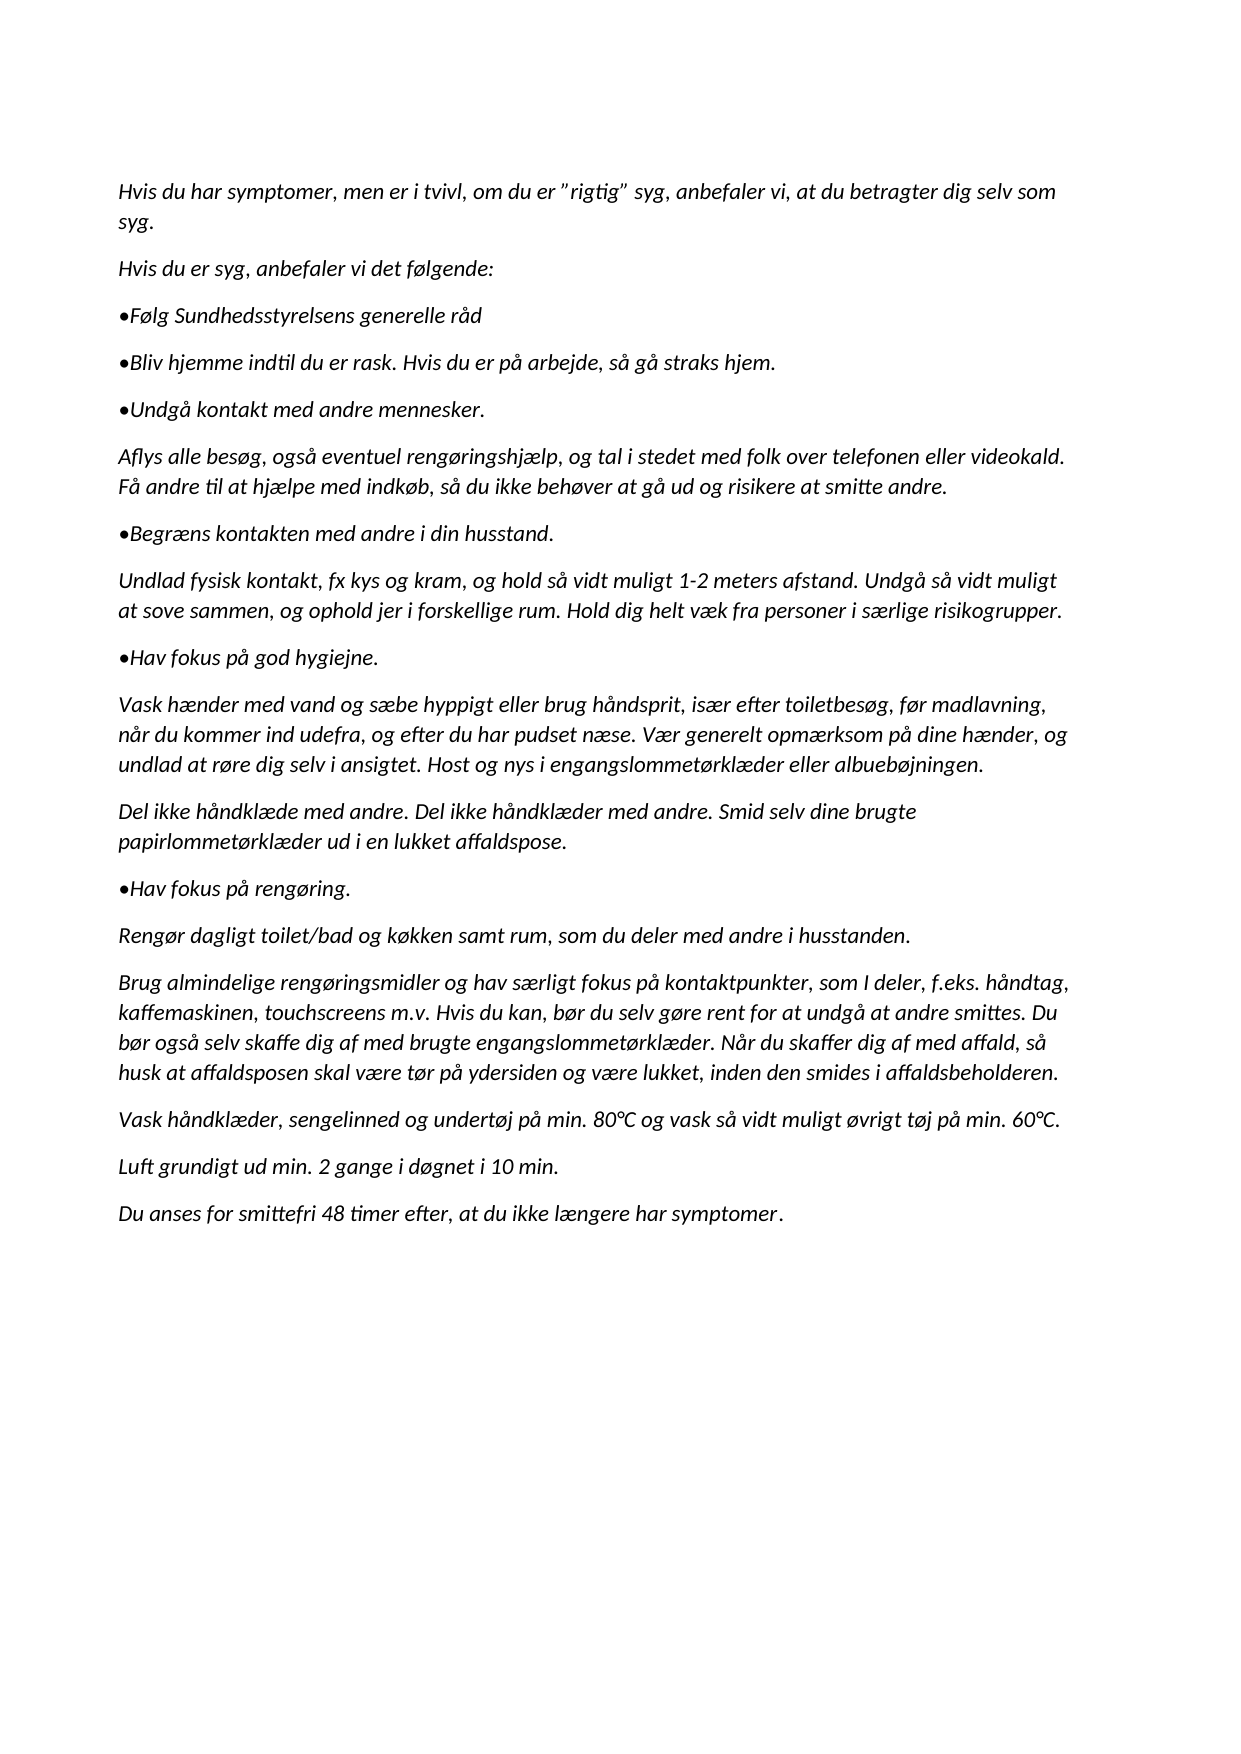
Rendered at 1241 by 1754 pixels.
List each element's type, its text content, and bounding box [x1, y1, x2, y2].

text •Bliv hjemme indtil du er rask. Hvis du er på arbejde, så gå straks hjem. [118, 348, 1081, 376]
text Hvis du har symptomer, men er i tvivl, om du er ”rigtig” syg, anbefaler vi, at du betragter dig selv som syg. [118, 177, 1081, 235]
text Vask håndklæder, sengelinned og undertøj på min. 80°C og vask så vidt muligt øvrigt tøj på min. 60°C. [118, 1105, 1081, 1133]
text Undlad fysisk kontakt, fx kys og kram, og hold så vidt muligt 1-2 meters afstand. Undgå så vidt muligt at sove sammen, og ophold jer i forskellige rum. Hold dig helt væk fra personer i særlige risikogrupper. [118, 566, 1081, 624]
text •Hav fokus på rengøring. [118, 874, 1081, 902]
text Hvis du er syg, anbefaler vi det følgende: [118, 254, 1081, 282]
text •Begræns kontakten med andre i din husstand. [118, 519, 1081, 547]
text •Følg Sundhedsstyrelsens generelle råd [118, 301, 1081, 329]
text •Hav fokus på god hygiejne. [118, 643, 1081, 671]
text •Undgå kontakt med andre mennesker. [118, 395, 1081, 423]
text Du anses for smittefri 48 timer efter, at du ikke længere har symptomer. [118, 1199, 1081, 1227]
text Aflys alle besøg, også eventuel rengøringshjælp, og tal i stedet med folk over telefonen eller videokald. Få andre til at hjælpe med indkøb, så du ikke behøver at gå ud og risikere at smitte andre. [118, 442, 1081, 500]
text Brug almindelige rengøringsmidler og hav særligt fokus på kontaktpunkter, som I deler, f.eks. håndtag, kaffemaskinen, touchscreens m.v. Hvis du kan, bør du selv gøre rent for at undgå at andre smittes. Du bør også selv skaffe dig af med brugte engangslommetørklæder. Når du skaffer dig af med affald, så husk at affaldsposen skal være tør på ydersiden og være lukket, inden den smides i affaldsbeholderen. [118, 968, 1081, 1086]
text Luft grundigt ud min. 2 gange i døgnet i 10 min. [118, 1152, 1081, 1180]
text Vask hænder med vand og sæbe hyppigt eller brug håndsprit, især efter toiletbesøg, før madlavning, når du kommer ind udefra, og efter du har pudset næse. Vær generelt opmærksom på dine hænder, og undlad at røre dig selv i ansigtet. Host og nys i engangslommetørklæder eller albuebøjningen. [118, 690, 1081, 778]
text Del ikke håndklæde med andre. Del ikke håndklæder med andre. Smid selv dine brugte papirlommetørklæder ud i en lukket affaldspose. [118, 797, 1081, 855]
text Rengør dagligt toilet/bad og køkken samt rum, som du deler med andre i husstanden. [118, 921, 1081, 949]
